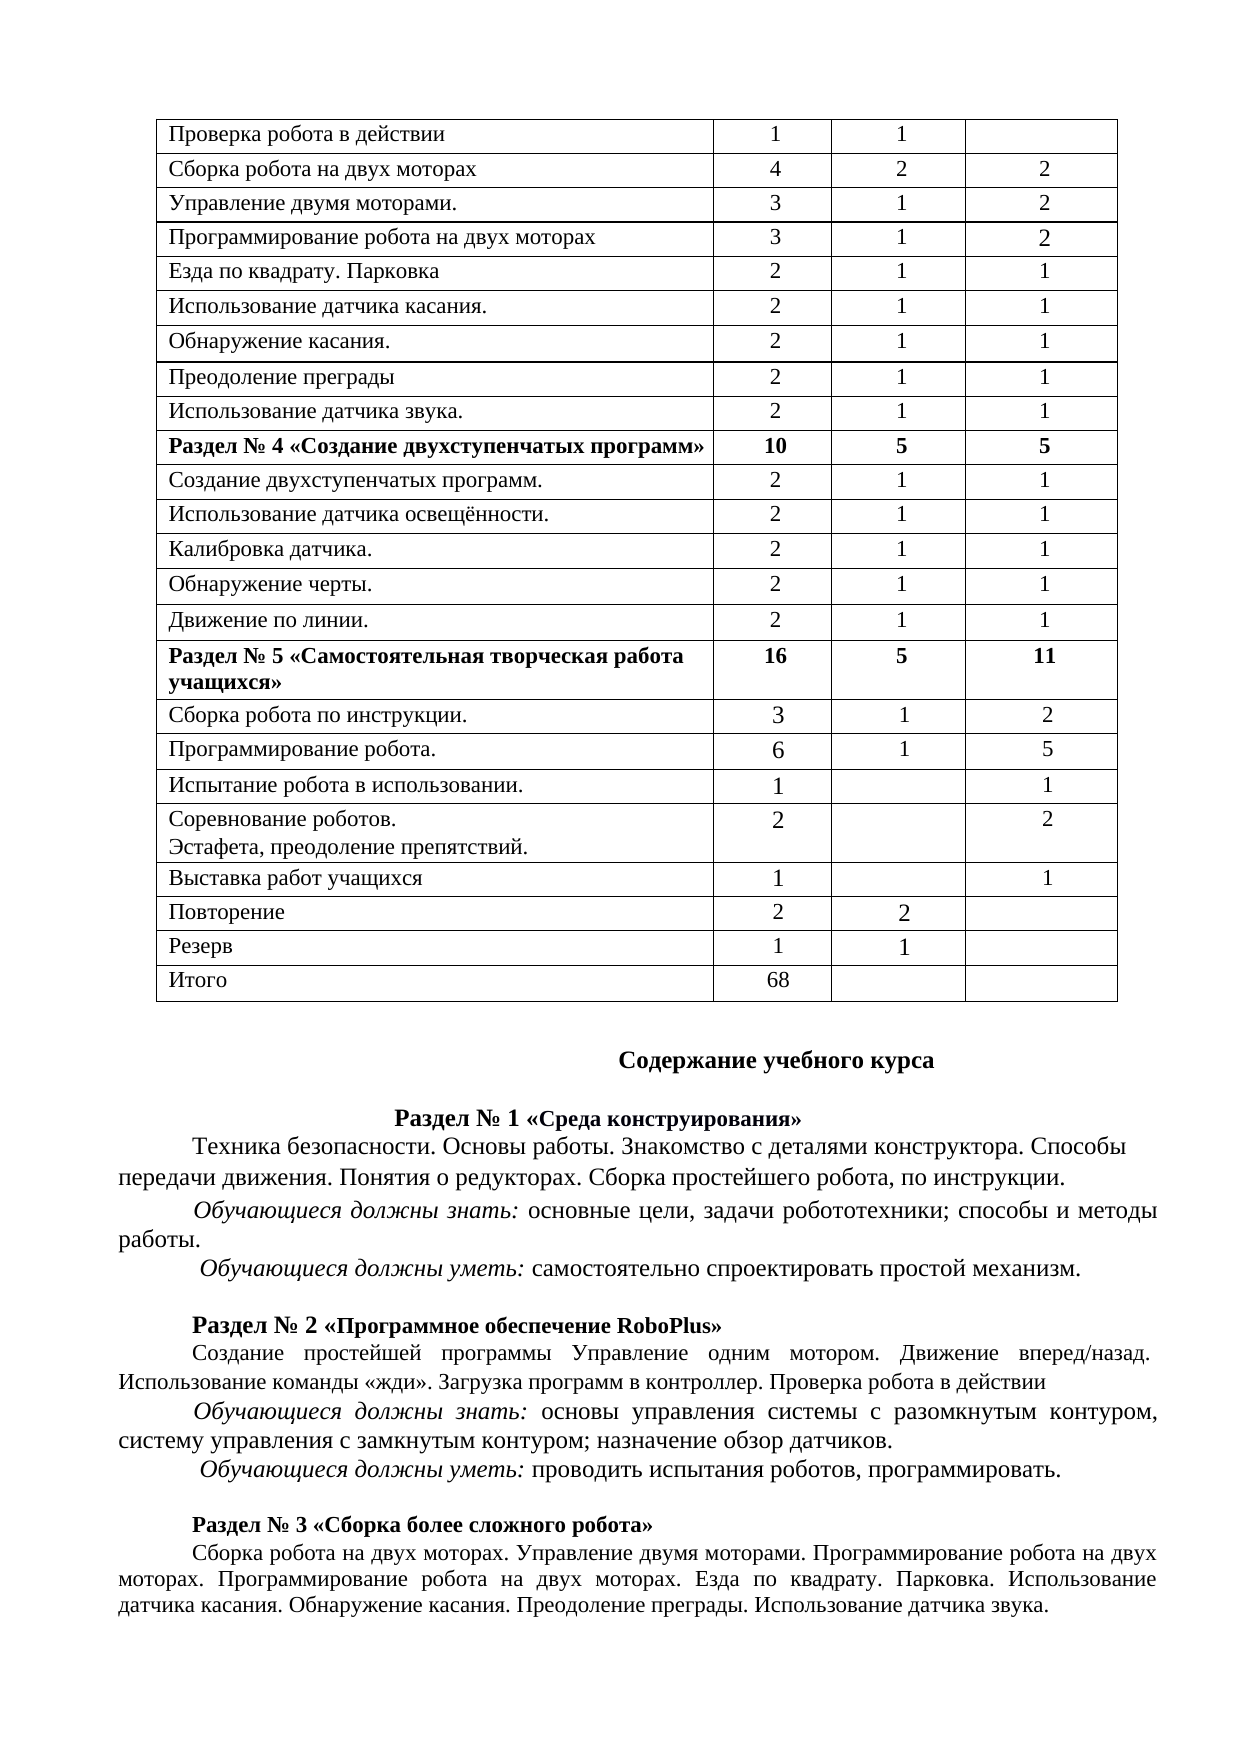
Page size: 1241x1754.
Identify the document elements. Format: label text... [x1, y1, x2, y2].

text Раздел № 2 «Программное обеспечение RoboPlus» [118, 1311, 1158, 1339]
table_cell Итого [157, 966, 713, 1001]
table_cell 1 [966, 257, 1117, 290]
table_cell 1 [832, 534, 965, 568]
table_cell 1 [832, 257, 965, 290]
table_cell 1 [832, 500, 965, 533]
table_cell Программирование робота на двух моторах [157, 223, 713, 256]
text Содержание учебного курса [320, 1045, 1158, 1074]
text Сборка робота на двух моторах. Управление двумя моторами. Программирование робота на двух моторах. Программирование робота на двух моторах. Езда по квадрату. Парковка. Использование датчика касания. Обнаружение касания. Преодоление преграды. Использование датчика звука. [118, 1539, 1158, 1618]
table_cell [966, 931, 1117, 964]
table_cell Обнаружение касания. [157, 326, 713, 361]
table_cell 2 [966, 804, 1117, 862]
table_cell [832, 863, 965, 896]
table_cell Езда по квадрату. Парковка [157, 257, 713, 290]
table_cell 1 [966, 770, 1117, 803]
table_cell Использование датчика освещённости. [157, 500, 713, 533]
table_cell 2 [832, 154, 965, 187]
table_cell 2 [832, 897, 965, 930]
table_cell Использование датчика звука. [157, 397, 713, 430]
table_cell Управление двумя моторами. [157, 188, 713, 221]
table_cell 3 [714, 188, 831, 221]
table_cell 1 [832, 700, 965, 733]
table_cell Раздел № 4 «Создание двухступенчатых программ» [157, 431, 713, 464]
table_cell 2 [714, 257, 831, 290]
table_cell Создание двухступенчатых программ. [157, 465, 713, 499]
text Раздел № 1 «Среда конструирования» [320, 1103, 1158, 1131]
table_cell 4 [714, 154, 831, 187]
table_cell [966, 966, 1117, 1001]
table_cell Раздел № 5 «Самостоятельная творческая работа учащихся» [157, 641, 713, 699]
table_cell 2 [966, 700, 1117, 733]
table_cell [966, 120, 1117, 153]
text Техника безопасности. Основы работы. Знакомство с деталями конструктора. Способы передачи движения. Понятия о редукторах. Сборка простейшего робота, по инструкции. [118, 1131, 1158, 1191]
table_cell 1 [966, 500, 1117, 533]
table_cell 1 [832, 605, 965, 640]
table_cell 5 [832, 641, 965, 699]
table_cell [832, 804, 965, 862]
table_cell 1 [832, 120, 965, 153]
table_cell 11 [966, 641, 1117, 699]
table_cell Повторение [157, 897, 713, 930]
table_cell Калибровка датчика. [157, 534, 713, 568]
table_cell 2 [714, 897, 831, 930]
table_cell Сборка робота по инструкции. [157, 700, 713, 733]
text Обучающиеся должны уметь: самостоятельно спроектировать простой механизм. [117, 1253, 1158, 1282]
table_cell Использование датчика касания. [157, 291, 713, 325]
table_cell 3 [714, 700, 831, 733]
table_cell 2 [714, 397, 831, 430]
table_cell 1 [966, 534, 1117, 568]
table_cell 2 [966, 223, 1117, 256]
table_cell 5 [966, 734, 1117, 769]
table_cell 1 [832, 291, 965, 325]
table_cell Проверка робота в действии [157, 120, 713, 153]
table_cell 1 [832, 465, 965, 499]
table_cell 2 [714, 465, 831, 499]
table_cell 1 [832, 734, 965, 769]
text Раздел № 3 «Сборка более сложного робота» [118, 1511, 1152, 1537]
table_cell 2 [714, 569, 831, 604]
text Создание простейшей программы Управление одним мотором. Движение вперед/назад. Использование команды «жди». Загрузка программ в контроллер. Проверка робота в действии [118, 1339, 1152, 1394]
table_cell 1 [832, 363, 965, 396]
table_cell 1 [714, 120, 831, 153]
table_cell 2 [714, 804, 831, 862]
table_cell [966, 897, 1117, 930]
table_cell 1 [966, 326, 1117, 361]
table_cell Сборка робота на двух моторах [157, 154, 713, 187]
table_cell 1 [714, 931, 831, 964]
table_cell 2 [966, 154, 1117, 187]
table_cell 2 [714, 291, 831, 325]
table_cell 1 [966, 397, 1117, 430]
table_cell Обнаружение черты. [157, 569, 713, 604]
table_cell 68 [714, 966, 831, 1001]
table_cell Соревнование роботов. Эстафета, преодоление препятствий. [157, 804, 713, 862]
table_cell Выставка работ учащихся [157, 863, 713, 896]
table_cell 10 [714, 431, 831, 464]
table_cell 2 [714, 534, 831, 568]
table_cell 1 [714, 863, 831, 896]
table_cell 1 [832, 931, 965, 964]
table_cell 2 [966, 188, 1117, 221]
table_cell 2 [714, 363, 831, 396]
table_cell 1 [714, 770, 831, 803]
table_cell 1 [832, 223, 965, 256]
table_cell 1 [832, 188, 965, 221]
table_cell [832, 966, 965, 1001]
table_cell Движение по линии. [157, 605, 713, 640]
table_cell 2 [714, 605, 831, 640]
table_cell Преодоление преграды [157, 363, 713, 396]
table_cell 2 [714, 326, 831, 361]
table_cell 6 [714, 734, 831, 769]
table_cell 3 [714, 223, 831, 256]
table_cell Резерв [157, 931, 713, 964]
table_cell 1 [966, 291, 1117, 325]
table_cell 1 [966, 605, 1117, 640]
table_cell 2 [714, 500, 831, 533]
table_cell 5 [832, 431, 965, 464]
table_cell [832, 770, 965, 803]
table_cell Программирование робота. [157, 734, 713, 769]
table_cell 1 [966, 465, 1117, 499]
table_cell 1 [832, 326, 965, 361]
table_cell 1 [832, 397, 965, 430]
table_cell Испытание робота в использовании. [157, 770, 713, 803]
table_cell 5 [966, 431, 1117, 464]
text Обучающиеся должны уметь: проводить испытания роботов, программировать. [117, 1454, 1158, 1483]
table_cell 1 [966, 863, 1117, 896]
table_cell 1 [832, 569, 965, 604]
text Обучающиеся должны знать: основы управления системы с разомкнутым контуром, систему управления с замкнутым контуром; назначение обзор датчиков. [117, 1396, 1158, 1454]
table_cell 1 [966, 569, 1117, 604]
table_cell 16 [714, 641, 831, 699]
text Обучающиеся должны знать: основные цели, задачи робототехники; способы и методы работы. [117, 1196, 1158, 1253]
table_cell 1 [966, 363, 1117, 396]
